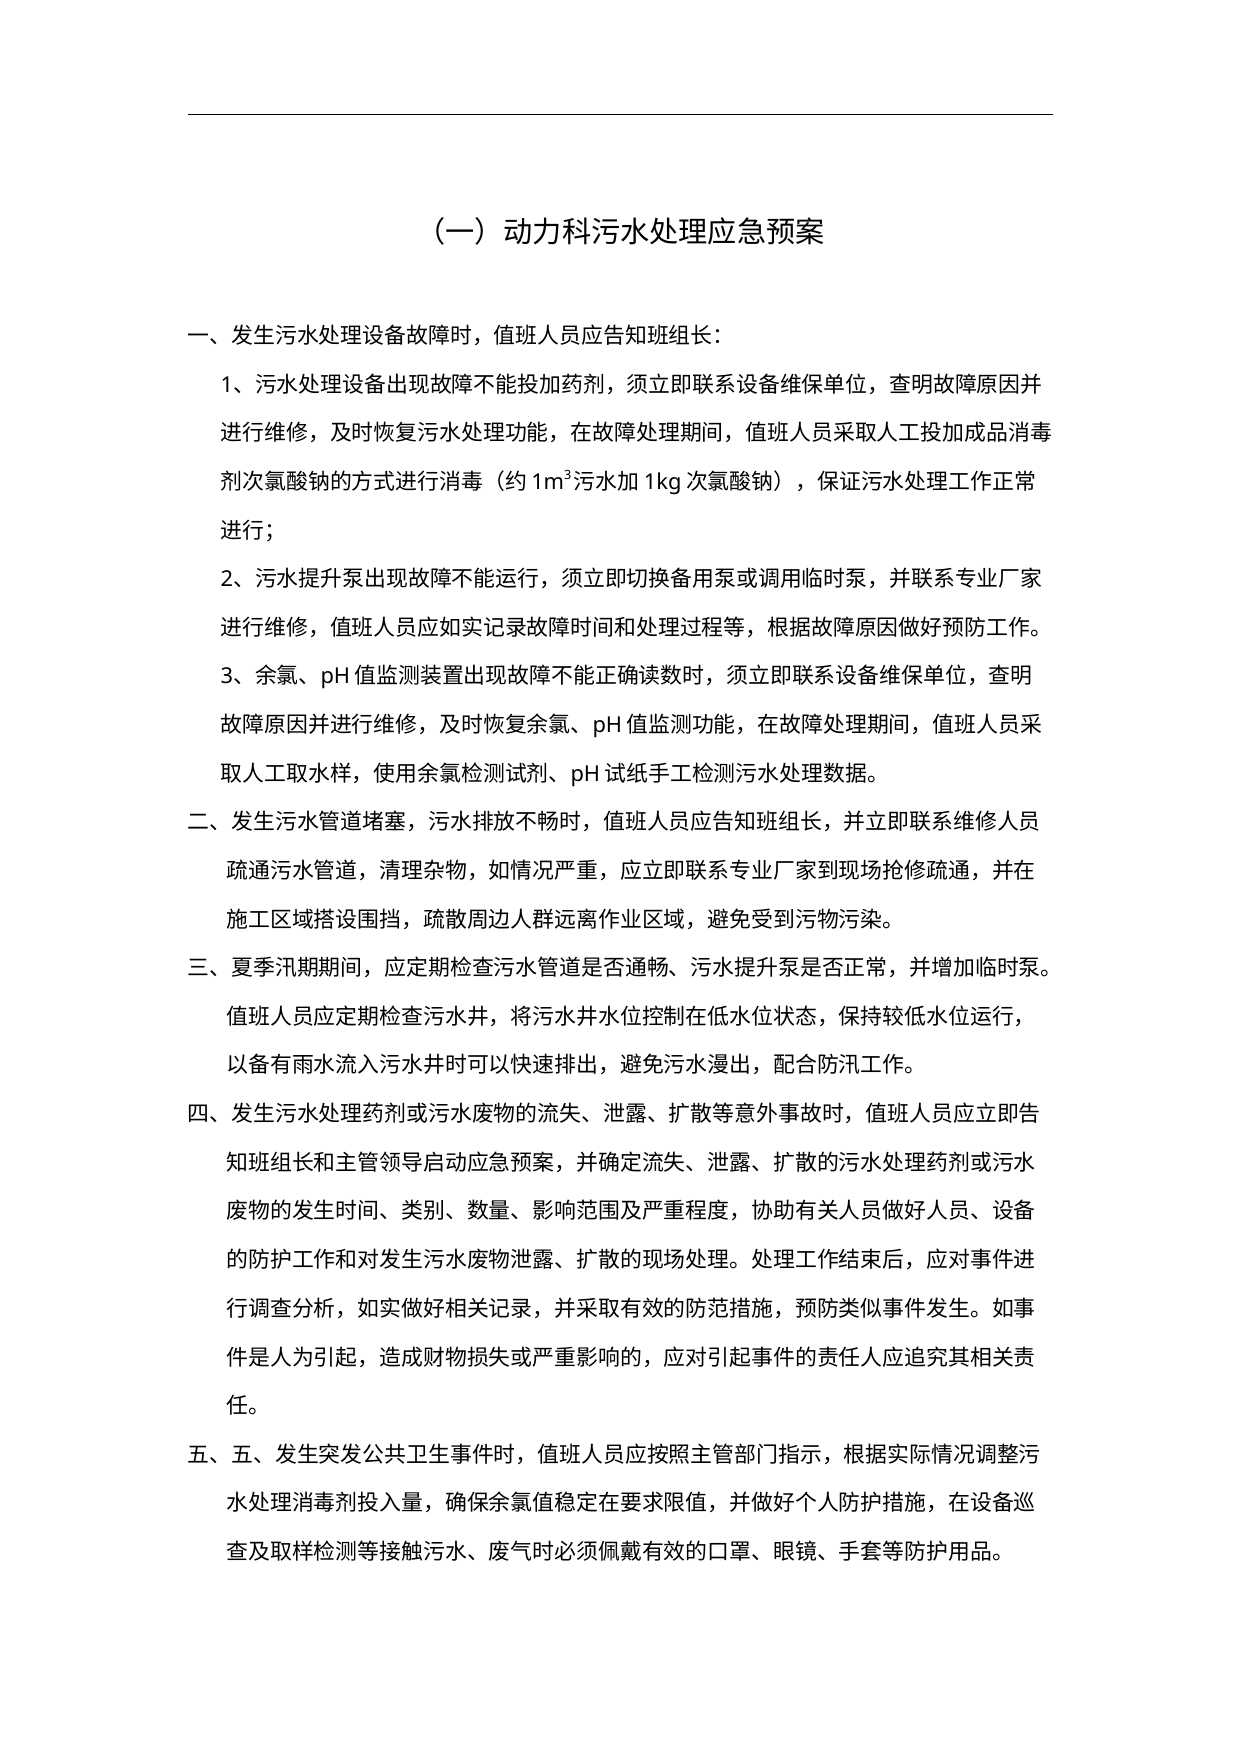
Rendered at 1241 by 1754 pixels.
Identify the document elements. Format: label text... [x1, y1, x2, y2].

text 二、发生污水管道堵塞，污水排放不畅时，值班人员应告知班组长，并立即联系维修人员疏通污水管道，清理杂物，如情况严重，应立即联系专业厂家到现场抢修疏通，并在施工区域搭设围挡，疏散周边人群远离作业区域，避免受到污物污染。 [187, 804, 1053, 934]
text 3、余氯、pH值监测装置出现故障不能正确读数时，须立即联系设备维保单位，查明故障原因并进行维修，及时恢复余氯、pH值监测功能，在故障处理期间，值班人员采取人工取水样，使用余氯检测试剂、pH试纸手工检测污水处理数据。 [220, 658, 1053, 788]
text 2、污水提升泵出现故障不能运行，须立即切换备用泵或调用临时泵，并联系专业厂家进行维修，值班人员应如实记录故障时间和处理过程等，根据故障原因做好预防工作。 [220, 561, 1053, 642]
text 四、发生污水处理药剂或污水废物的流失、泄露、扩散等意外事故时，值班人员应立即告知班组长和主管领导启动应急预案，并确定流失、泄露、扩散的污水处理药剂或污水废物的发生时间、类别、数量、影响范围及严重程度，协助有关人员做好人员、设备的防护工作和对发生污水废物泄露、扩散的现场处理。处理工作结束后，应对事件进行调查分析，如实做好相关记录，并采取有效的防范措施，预防类似事件发生。如事件是人为引起，造成财物损失或严重影响的，应对引起事件的责任人应追究其相关责任。 [187, 1095, 1053, 1420]
text 1、污水处理设备出现故障不能投加药剂，须立即联系设备维保单位，查明故障原因并进行维修，及时恢复污水处理功能，在故障处理期间，值班人员采取人工投加成品消毒剂次氯酸钠的方式进行消毒（约1m3污水加1kg次氯酸钠），保证污水处理工作正常进行； [220, 366, 1053, 545]
subtitle （一）动力科污水处理应急预案 [187, 197, 1053, 262]
text 三、夏季汛期期间，应定期检查污水管道是否通畅、污水提升泵是否正常，并增加临时泵。值班人员应定期检查污水井，将污水井水位控制在低水位状态，保持较低水位运行，以备有雨水流入污水井时可以快速排出，避免污水漫出，配合防汛工作。 [187, 949, 1053, 1079]
text 一、发生污水处理设备故障时，值班人员应告知班组长： [187, 318, 1053, 350]
text 五、五、发生突发公共卫生事件时，值班人员应按照主管部门指示，根据实际情况调整污水处理消毒剂投入量，确保余氯值稳定在要求限值，并做好个人防护措施，在设备巡查及取样检测等接触污水、废气时必须佩戴有效的口罩、眼镜、手套等防护用品。 [187, 1436, 1053, 1566]
